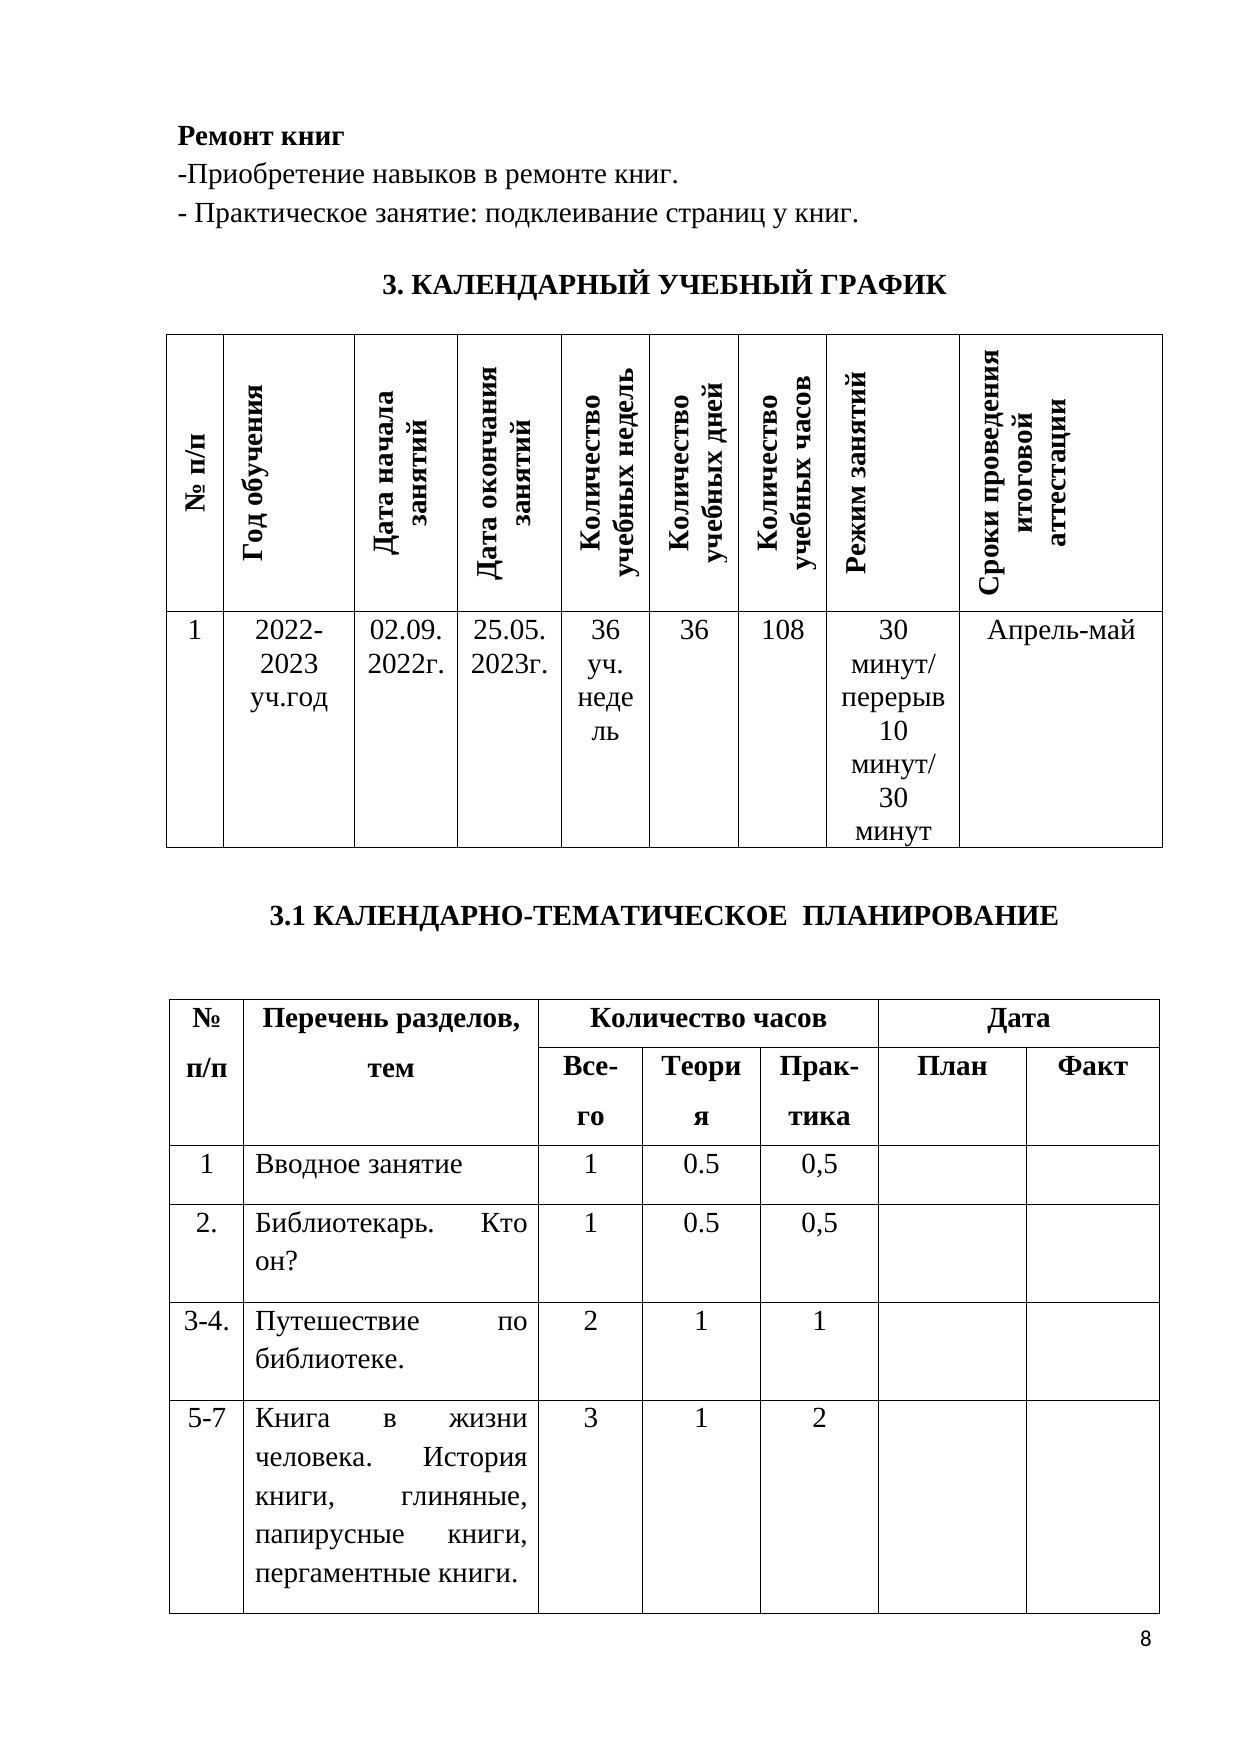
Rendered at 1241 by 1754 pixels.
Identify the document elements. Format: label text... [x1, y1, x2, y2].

text - Практическое занятие: подклеивание страниц у книг. [177, 195, 1152, 229]
table_cell 1 [170, 1146, 243, 1204]
table_cell Вводное занятие [244, 1146, 538, 1204]
table_cell 0.5 [643, 1205, 760, 1302]
table_cell [879, 1303, 1026, 1399]
table_cell 1 [167, 612, 223, 847]
table_cell 1 [539, 1205, 642, 1302]
text Ремонт книг [177, 118, 1152, 152]
table_header Дата окончания занятий [458, 335, 561, 611]
table_header Сроки проведения итоговой аттестации [960, 335, 1162, 611]
table_cell 02.09. 2022г. [355, 612, 457, 847]
table_cell [879, 1205, 1026, 1302]
table_header № п/п [170, 1000, 243, 1145]
table_cell 5-7 [170, 1401, 243, 1613]
table_header Дата [879, 1000, 1159, 1047]
table_cell 2. [170, 1205, 243, 1302]
table_cell Все-го [539, 1048, 642, 1145]
table_cell [1027, 1303, 1159, 1399]
text 3. КАЛЕНДАРНЫЙ УЧЕБНЫЙ ГРАФИК [177, 267, 1152, 301]
table_cell [1027, 1205, 1159, 1302]
table_cell Апрель-май [960, 612, 1162, 847]
table_header Режим занятий [827, 335, 959, 611]
table_cell 1 [539, 1146, 642, 1204]
table_cell 1 [761, 1303, 878, 1399]
table_header Количество учебных часов [739, 335, 826, 611]
table_cell 3 [539, 1401, 642, 1613]
table_cell [1027, 1401, 1159, 1613]
table_header Количество часов [539, 1000, 878, 1047]
table_header Дата начала занятий [355, 335, 457, 611]
table_cell Теория [643, 1048, 760, 1145]
table_cell [1027, 1146, 1159, 1204]
table_header Перечень разделов, тем [244, 1000, 538, 1145]
table_header Количество учебных дней [650, 335, 738, 611]
table_cell Библиотекарь. Кто он? [244, 1205, 538, 1302]
table_header Год обучения [224, 335, 354, 611]
table_cell 0,5 [761, 1146, 878, 1204]
table_cell 25.05. 2023г. [458, 612, 561, 847]
table_cell Прак-тика [761, 1048, 878, 1145]
table_cell Книга в жизни человека. История книги, глиняные, папирусные книги, пергаментные книги. [244, 1401, 538, 1613]
table_header № п/п [167, 335, 223, 611]
table_cell 0,5 [761, 1205, 878, 1302]
table_cell 2 [761, 1401, 878, 1613]
table_cell 2 [539, 1303, 642, 1399]
table_cell 0.5 [643, 1146, 760, 1204]
table_cell [879, 1401, 1026, 1613]
table_cell 30 минут/ перерыв 10 минут/ 30 минут [827, 612, 959, 847]
table_cell План [879, 1048, 1026, 1145]
table_cell 1 [643, 1303, 760, 1399]
table_cell 1 [643, 1401, 760, 1613]
table_cell 36 уч. недель [562, 612, 649, 847]
table_cell 3-4. [170, 1303, 243, 1399]
table_cell Факт [1027, 1048, 1159, 1145]
table_cell 36 [650, 612, 738, 847]
table_cell Путешествие по библиотеке. [244, 1303, 538, 1399]
table_cell [879, 1146, 1026, 1204]
table_cell 108 [739, 612, 826, 847]
table_header Количество учебных недель [562, 335, 649, 611]
text 3.1 КАЛЕНДАРНО-ТЕМАТИЧЕСКОЕ ПЛАНИРОВАНИЕ [177, 898, 1152, 932]
text -Приобретение навыков в ремонте книг. [177, 157, 1152, 190]
table_cell 2022-2023 уч.год [224, 612, 354, 847]
